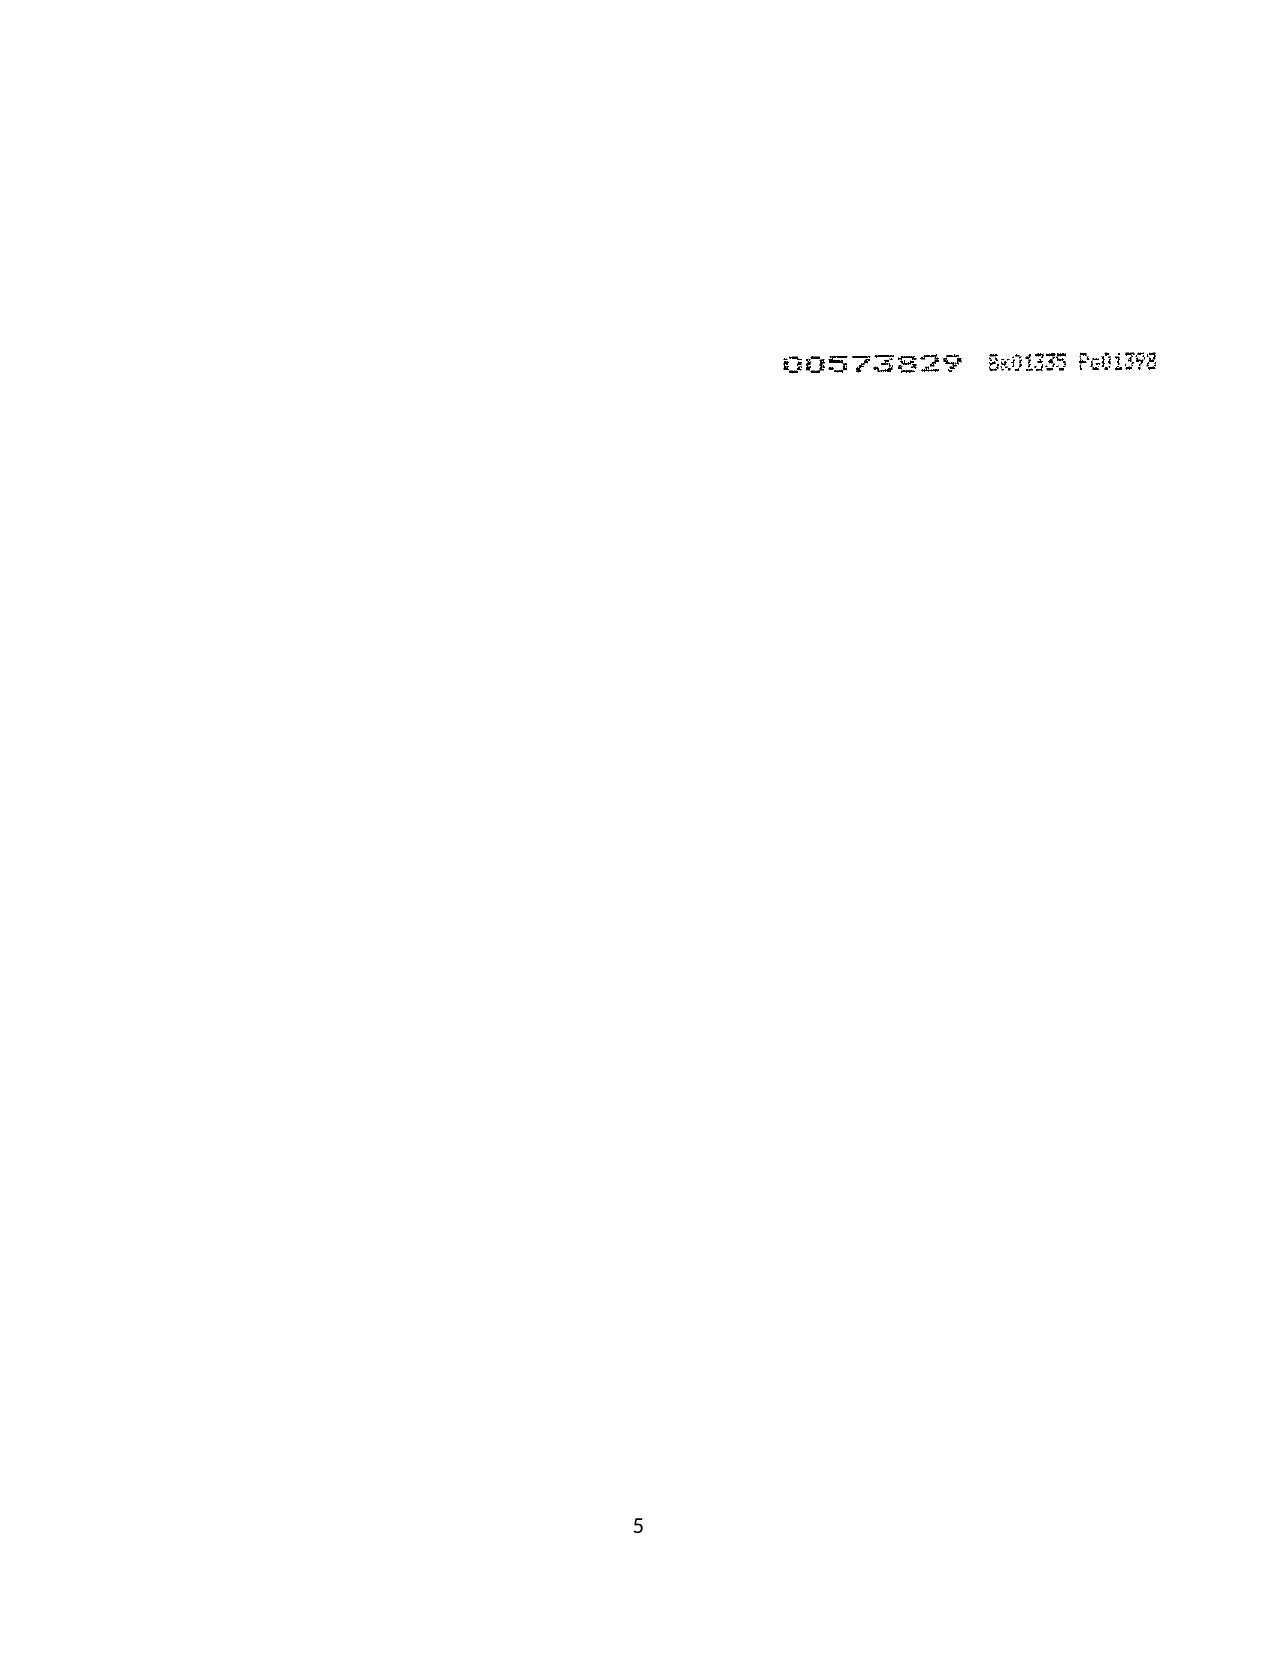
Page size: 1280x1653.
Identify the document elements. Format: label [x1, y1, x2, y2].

picture [780, 349, 1159, 374]
